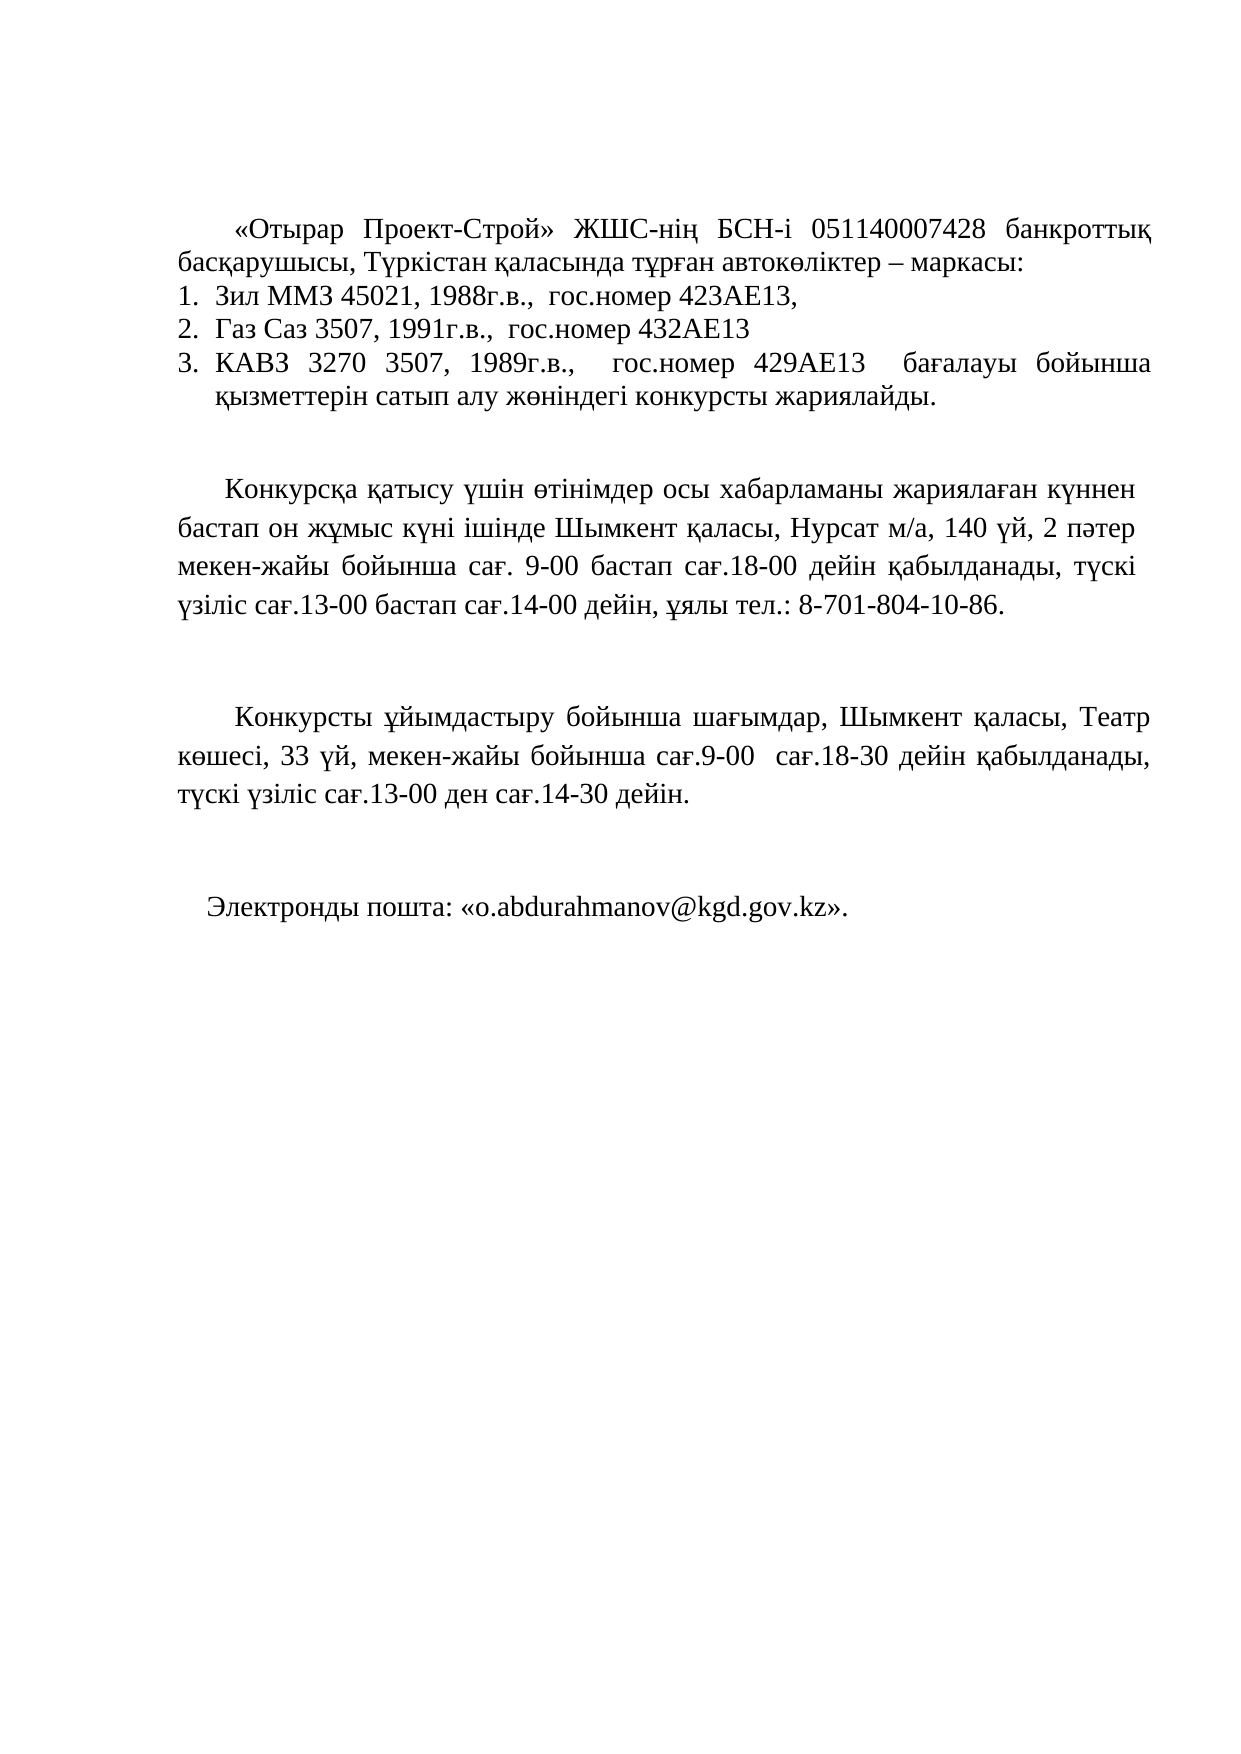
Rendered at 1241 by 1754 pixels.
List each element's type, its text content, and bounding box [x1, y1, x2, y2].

text Электронды пошта: «o.abdurahmanov@kgd.gov.kz». [177, 889, 1152, 922]
text Конкурсқа қатысу үшін өтінімдер осы хабарламаны жариялаған күннен бастап он жұмыс күні ішінде Шымкент қаласы, Нурсат м/а, 140 үй, 2 пәтер мекен-жайы бойынша сағ. 9-00 бастап сағ.18-00 дейін қабылданады, түскі үзіліс сағ.13-00 бастап сағ.14-00 дейін, ұялы тел.: 8-701-804-10-86. [177, 471, 1137, 621]
list Зил ММЗ 45021, 1988г.в., гос.номер 423АЕ13, [177, 278, 1152, 311]
list КАВЗ 3270 3507, 1989г.в., гос.номер 429АЕ13 бағалауы бойынша қызметтерін сатып алу жөніндегі конкурсты жариялайды. [177, 345, 1152, 412]
text Конкурсты ұйымдастыру бойынша шағымдар, Шымкент қаласы, Театр көшесі, 33 үй, мекен-жайы бойынша сағ.9-00 сағ.18-30 дейін қабылданады, түскі үзіліс сағ.13-00 ден сағ.14-30 дейін. [177, 699, 1152, 810]
text «Отырар Проект-Строй» ЖШС-нің БСН-і 051140007428 банкроттық басқарушысы, Түркістан қаласында тұрған автокөліктер – маркасы: [177, 211, 1152, 278]
list Газ Саз 3507, 1991г.в., гос.номер 432АЕ13 [177, 311, 1152, 345]
